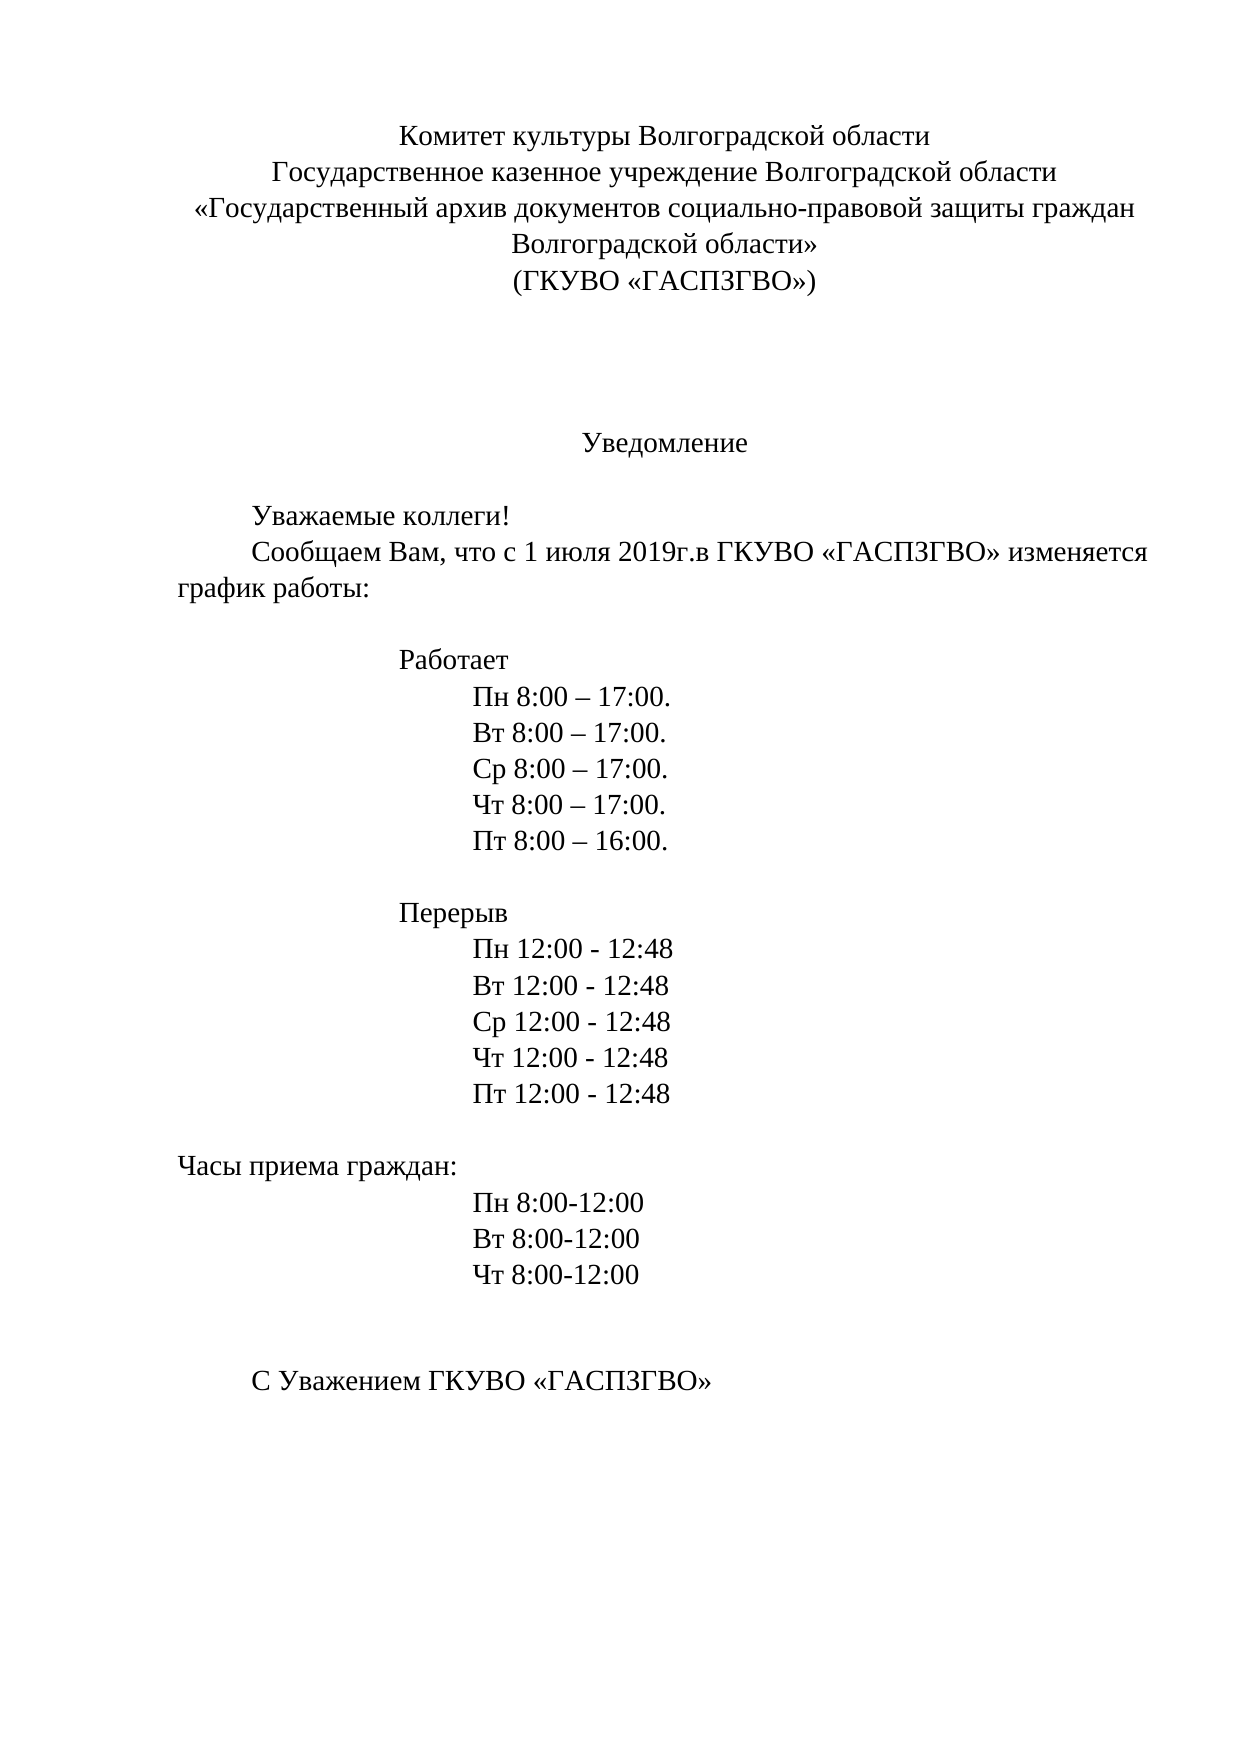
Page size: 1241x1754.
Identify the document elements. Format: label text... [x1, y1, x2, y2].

text Комитет культуры Волгоградской области [177, 118, 1152, 152]
text Сообщаем Вам, что с 1 июля 2019г.в ГКУВО «ГАСПЗГВО» изменяется график работы: [177, 534, 1152, 604]
text Часы приема граждан: [177, 1148, 1152, 1182]
text Уведомление [177, 426, 1152, 459]
text С Уважением ГКУВО «ГАСПЗГВО» [177, 1363, 1152, 1396]
text Волгоградской области» [177, 227, 1152, 260]
text Пт 8:00 – 16:00. [398, 823, 1152, 857]
text Работает [325, 642, 1152, 676]
text Чт 8:00 – 17:00. [398, 787, 1152, 821]
text Пн 8:00 – 17:00. [398, 679, 1152, 712]
text Пн 8:00-12:00 [472, 1185, 1152, 1218]
text Ср 12:00 - 12:48 [325, 1004, 1152, 1037]
text Чт 12:00 - 12:48 [325, 1040, 1152, 1074]
text Чт 8:00-12:00 [398, 1257, 1152, 1291]
text Перерыв [325, 896, 1152, 929]
text Государственное казенное учреждение Волгоградской области [177, 154, 1152, 188]
text Пт 12:00 - 12:48 [325, 1076, 1152, 1110]
text Пн 12:00 - 12:48 [325, 932, 1152, 965]
text Уважаемые коллеги! [177, 498, 1152, 531]
text (ГКУВО «ГАСПЗГВО») [177, 263, 1152, 296]
text «Государственный архив документов социально-правовой защиты граждан [177, 190, 1152, 224]
text Вт 12:00 - 12:48 [325, 968, 1152, 1001]
text Ср 8:00 – 17:00. [398, 751, 1152, 784]
text Вт 8:00-12:00 [472, 1221, 1152, 1254]
text Вт 8:00 – 17:00. [398, 715, 1152, 748]
